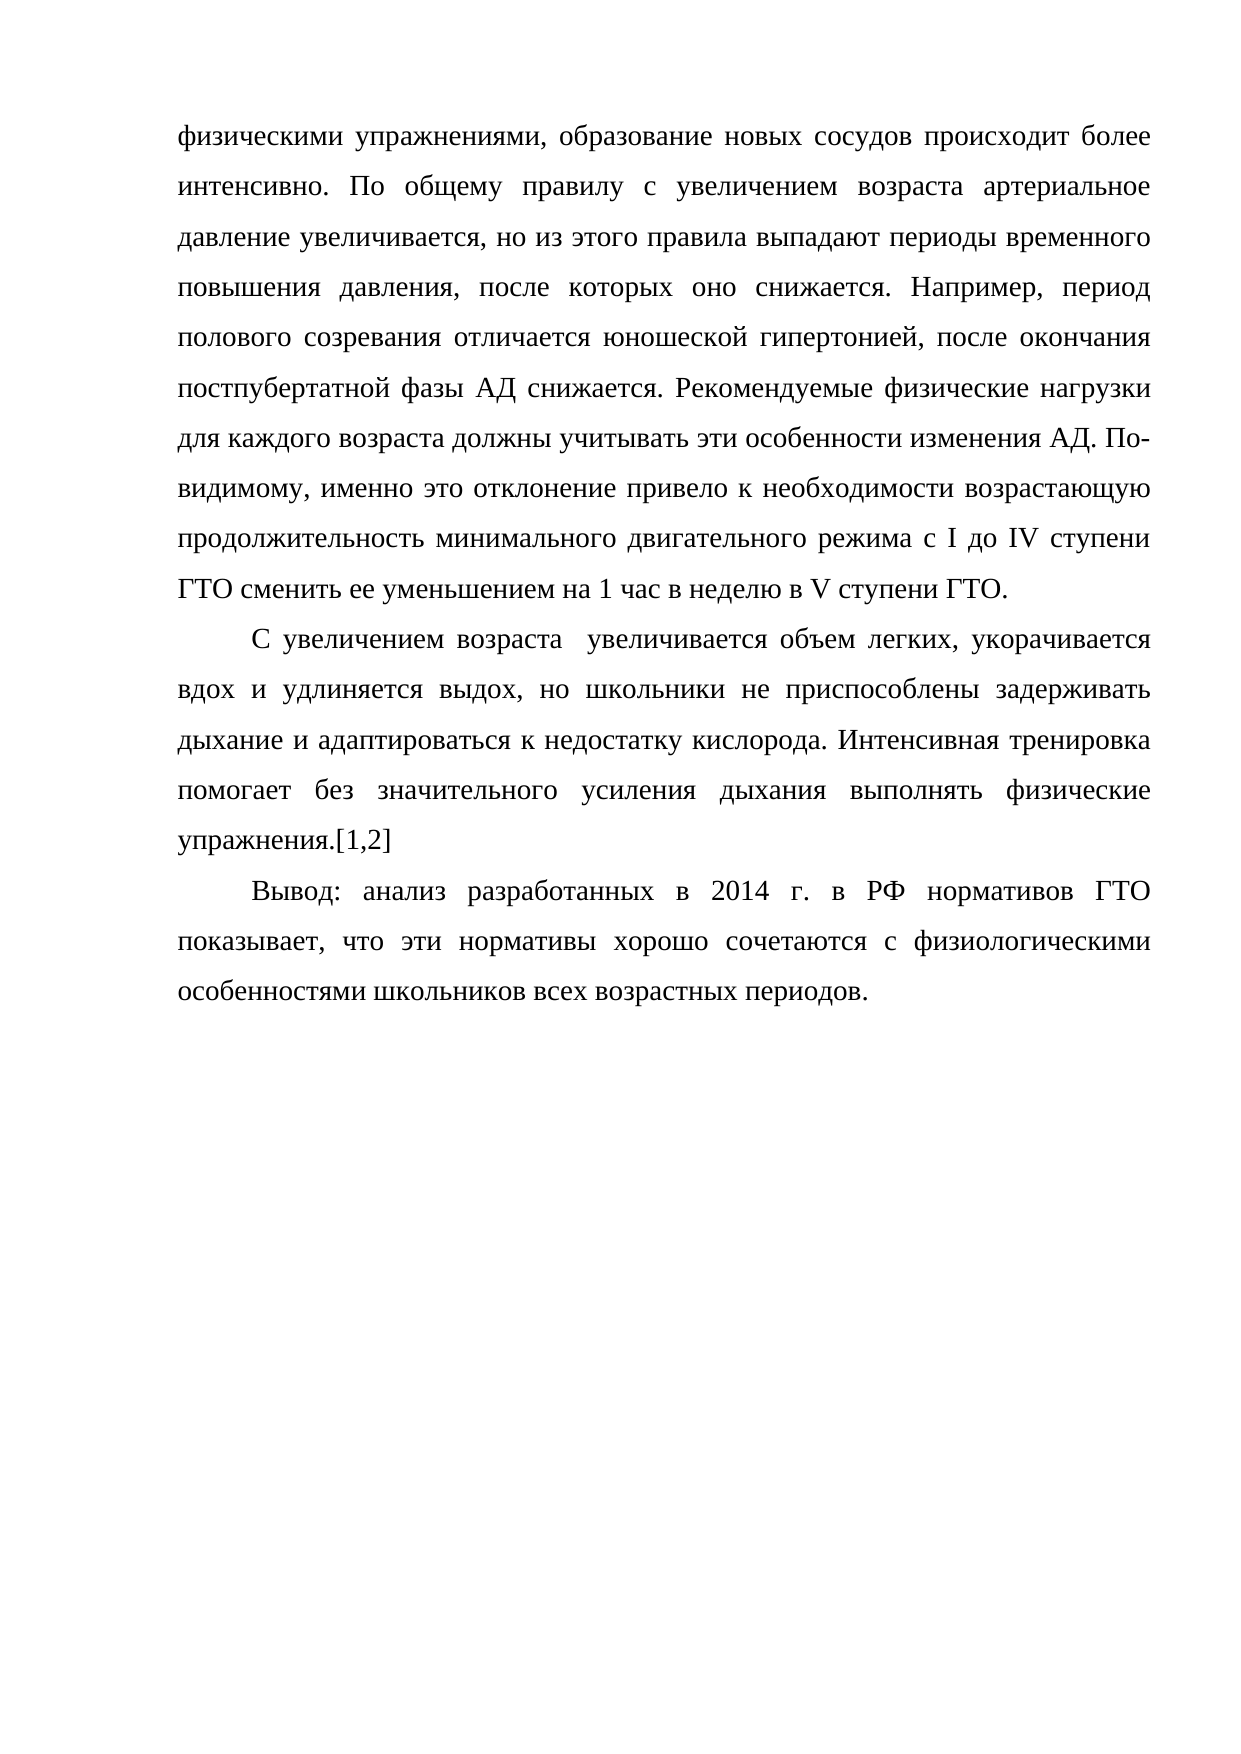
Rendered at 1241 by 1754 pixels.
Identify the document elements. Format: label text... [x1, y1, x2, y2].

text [177, 118, 1152, 604]
text Вывод: анализ разработанных в 2014 г. в РФ нормативов ГТО показывает, что эти нормативы хорошо сочетаются с физиологическими особенностями школьников всех возрастных периодов. [177, 873, 1152, 1007]
text С увеличением возраста увеличивается объем легких, укорачивается вдох и удлиняется выдох, но школьники не приспособлены задерживать дыхание и адаптироваться к недостатку кислорода. Интенсивная тренировка помогает без значительного усиления дыхания выполнять физические упражнения.[1,2] [177, 621, 1152, 856]
